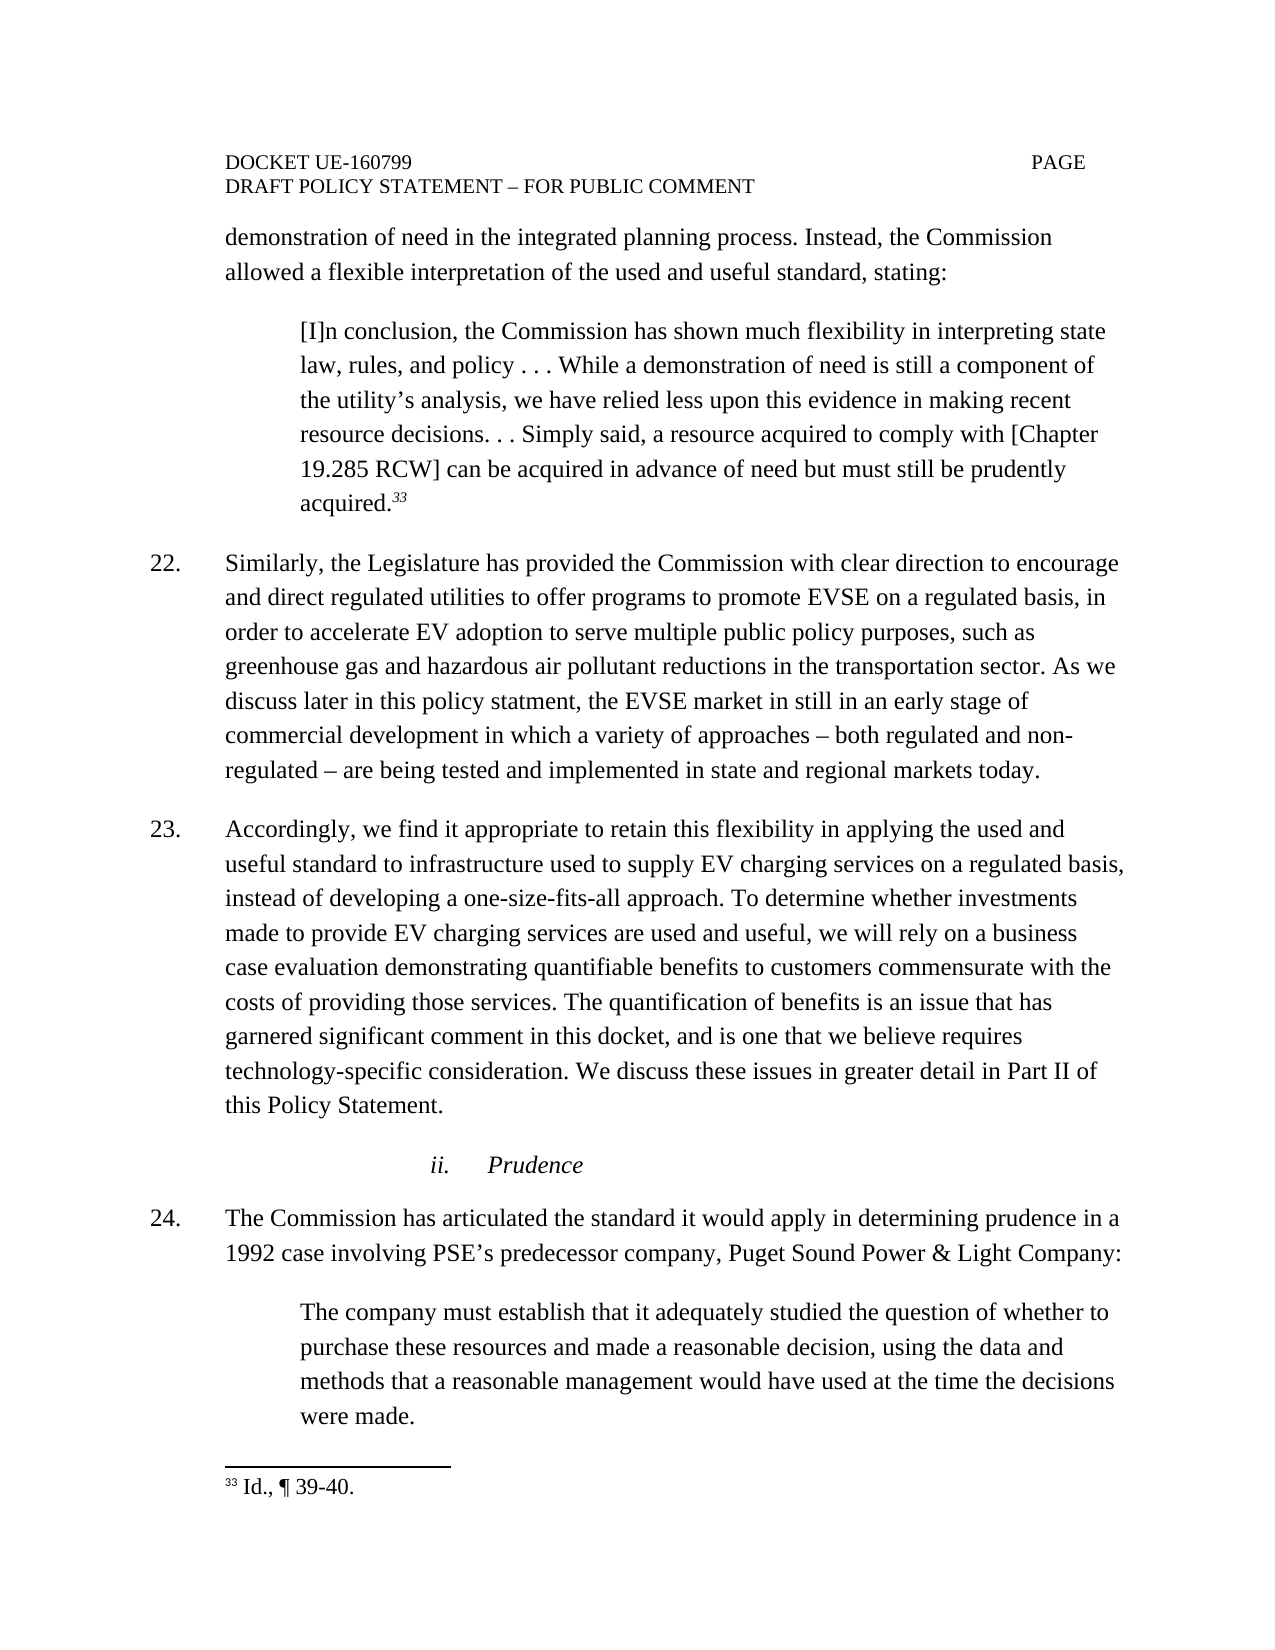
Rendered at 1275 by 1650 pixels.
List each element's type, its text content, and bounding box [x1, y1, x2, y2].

subtitle Prudence [450, 1150, 1125, 1178]
text [I]n conclusion, the Commission has shown much flexibility in interpreting state law, rules, and policy . . . While a demonstration of need is still a component of the utility’s analysis, we have relied less upon this evidence in making recent resource decisions. . . Simply said, a resource acquired to comply with [Chapter 19.285 RCW] can be acquired in advance of need but must still be prudently acquired. [300, 316, 1125, 517]
text Similarly, the Legislature has provided the Commission with clear direction to encourage and direct regulated utilities to offer programs to promote EVSE on a regulated basis, in order to accelerate EV adoption to serve multiple public policy purposes, such as greenhouse gas and hazardous air pollutant reductions in the transportation sector. As we discuss later in this policy statment, the EVSE market in still in an early stage of commercial development in which a variety of approaches – both regulated and non-regulated – are being tested and implemented in state and regional markets today. [150, 548, 1125, 784]
text The company must establish that it adequately studied the question of whether to purchase these resources and made a reasonable decision, using the data and methods that a reasonable management would have used at the time the decisions were made. [300, 1297, 1125, 1429]
text Accordingly, we find it appropriate to retain this flexibility in applying the used and useful standard to infrastructure used to supply EV charging services on a regulated basis, instead of developing a one-size-fits-all approach. To determine whether investments made to provide EV charging services are used and useful, we will rely on a business case evaluation demonstrating quantifiable benefits to customers commensurate with the costs of providing those services. The quantification of benefits is an issue that has garnered significant comment in this docket, and is one that we believe requires technology-specific consideration. We discuss these issues in greater detail in Part II of this Policy Statement. [150, 814, 1125, 1119]
text Relevant to this discussion, in 2011 the Commission issued an interpretive and policy statement regarding the application of the used and useful standard to the acquisition of eligible renewable energy required by the Energy Independence Act (Chapter 19.285 RCW). The Commission recognized that state statutes mandate compliance with the Act and that a strict or rigid application of the used and useful standard could create a disincentive for utilities to make an early purchase of a renewable energy facility from an independent power producer, or even to self-build a resource. The Commission acknowledged that such investments may need to be made in advance of a traditional demonstration of need in the integrated planning process. Instead, the Commission allowed a flexible interpretation of the used and useful standard, stating: [150, 222, 1125, 285]
text The Commission has articulated the standard it would apply in determining prudence in a 1992 case involving PSE’s predecessor company, Puget Sound Power & Light Company: [150, 1203, 1125, 1267]
